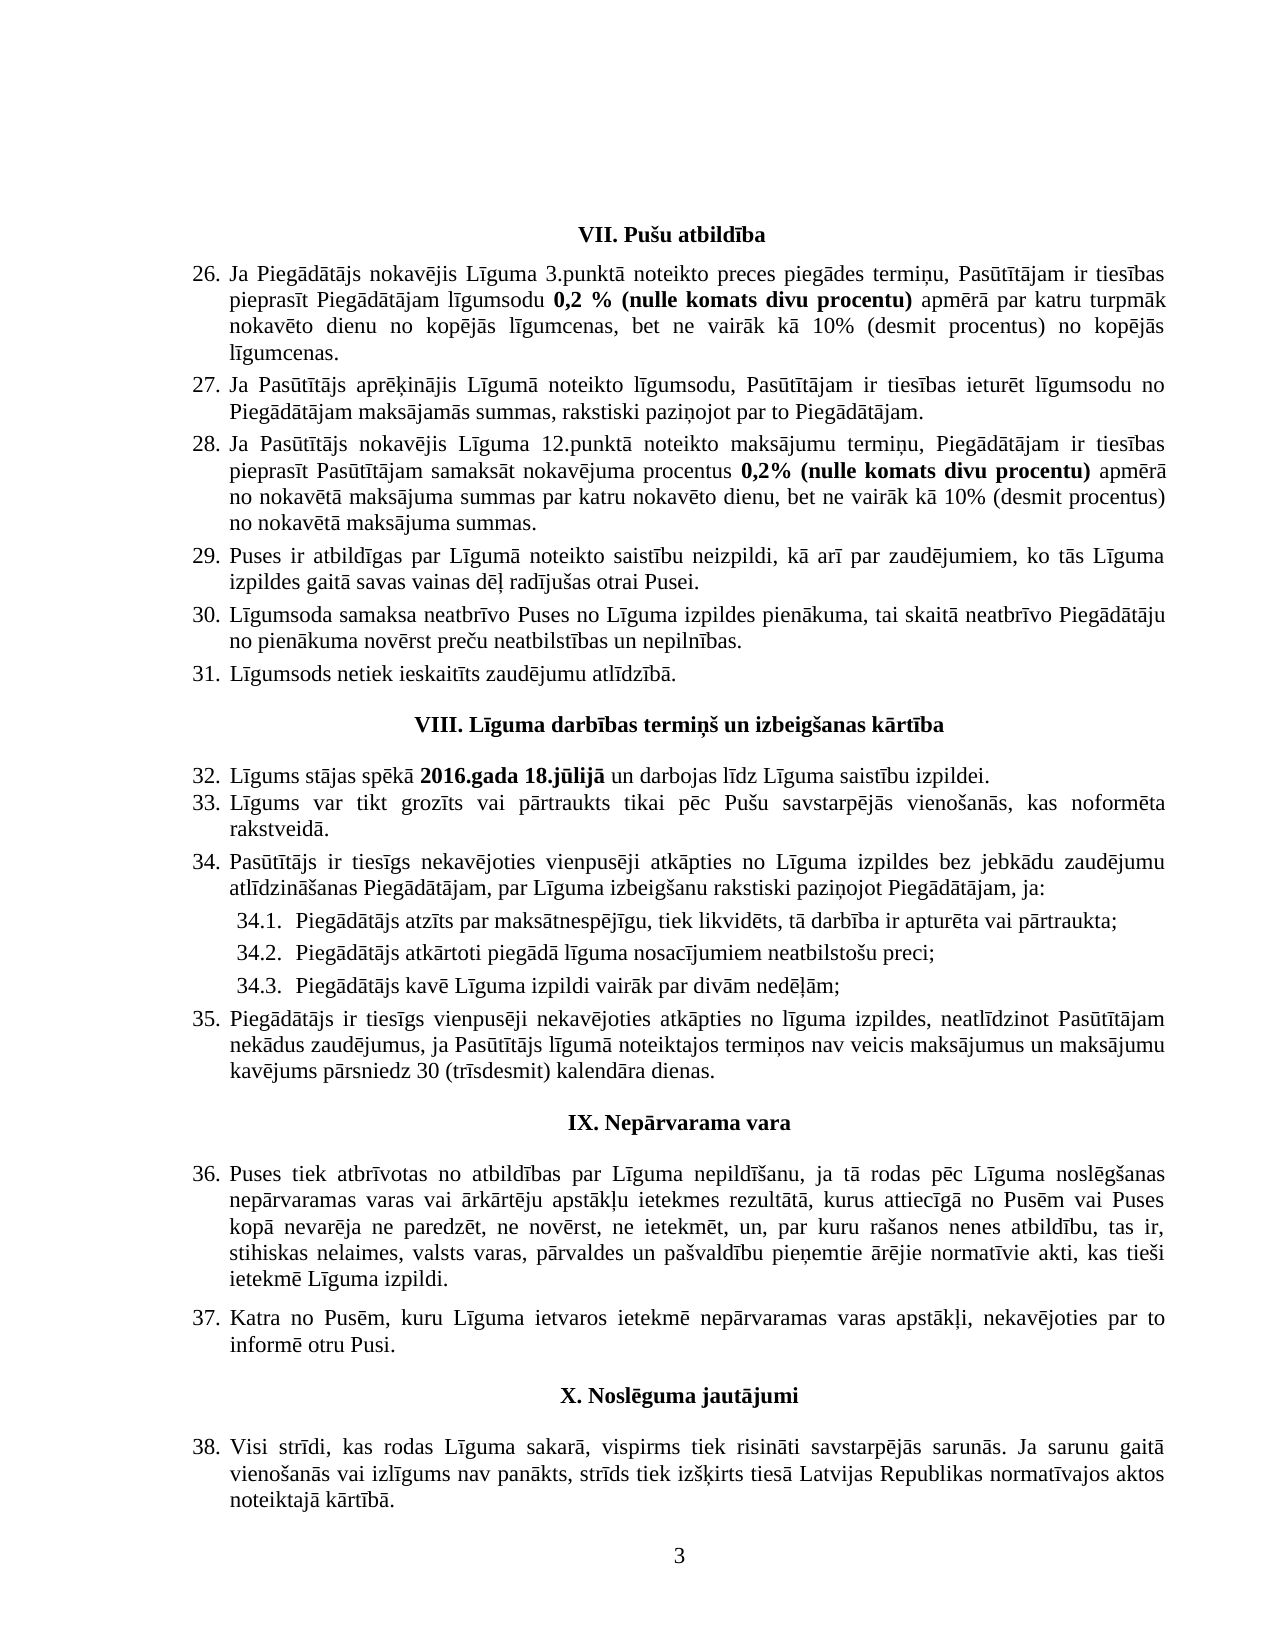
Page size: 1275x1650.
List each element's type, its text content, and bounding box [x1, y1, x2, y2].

list Ja Pasūtītājs aprēķinājis Līgumā noteikto līgumsodu, Pasūtītājam ir tiesības ieturēt līgumsodu no Piegādātājam maksājamās summas, rakstiski paziņojot par to Piegādātājam. [192, 371, 1167, 424]
list Piegādātājs atzīts par maksātnespējīgu, tiek likvidēts, tā darbība ir apturēta vai pārtraukta; [236, 907, 1167, 933]
list Piegādātājs kavē Līguma izpildi vairāk par divām nedēļām; [236, 972, 1167, 998]
list Līgums stājas spēkā 2016.gada 18.jūlijā un darbojas līdz Līguma saistību izpildei. [192, 763, 1167, 789]
text VIII. Līguma darbības termiņš un izbeigšanas kārtība [192, 711, 1167, 738]
list Līgumsods netiek ieskaitīts zaudējumu atlīdzībā. [192, 660, 1167, 686]
list Katra no Pusēm, kuru Līguma ietvaros ietekmē nepārvaramas varas apstākļi, nekavējoties par to informē otru Pusi. [192, 1304, 1167, 1357]
text IX. Nepārvarama vara [192, 1109, 1167, 1135]
list Puses ir atbildīgas par Līgumā noteikto saistību neizpildi, kā arī par zaudējumiem, ko tās Līguma izpildes gaitā savas vainas dēļ radījušas otrai Pusei. [192, 542, 1167, 595]
list Piegādātājs atkārtoti piegādā līguma nosacījumiem neatbilstošu preci; [236, 939, 1167, 966]
list Ja Pasūtītājs nokavējis Līguma 12.punktā noteikto maksājumu termiņu, Piegādātājam ir tiesības pieprasīt Pasūtītājam samaksāt nokavējuma procentus 0,2% (nulle komats divu procentu) apmērā no nokavētā maksājuma summas par katru nokavēto dienu, bet ne vairāk kā 10% (desmit procentus) no nokavētā maksājuma summas. [192, 430, 1167, 536]
list Līgumsoda samaksa neatbrīvo Puses no Līguma izpildes pienākuma, tai skaitā neatbrīvo Piegādātāju no pienākuma novērst preču neatbilstības un nepilnības. [192, 601, 1167, 654]
list Puses tiek atbrīvotas no atbildības par Līguma nepildīšanu, ja tā rodas pēc Līguma noslēgšanas nepārvaramas varas vai ārkārtēju apstākļu ietekmes rezultātā, kurus attiecīgā no Pusēm vai Puses kopā nevarēja ne paredzēt, ne novērst, ne ietekmēt, un, par kuru rašanos nenes atbildību, tas ir, stihiskas nelaimes, valsts varas, pārvaldes un pašvaldību pieņemtie ārējie normatīvie akti, kas tieši ietekmē Līguma izpildi. [192, 1160, 1167, 1292]
list Visi strīdi, kas rodas Līguma sakarā, vispirms tiek risināti savstarpējās sarunās. Ja sarunu gaitā vienošanās vai izlīgums nav panākts, strīds tiek izšķirts tiesā Latvijas Republikas normatīvajos aktos noteiktajā kārtībā. [192, 1433, 1167, 1512]
text VII. Pušu atbildība [177, 221, 1167, 247]
text X. Noslēguma jautājumi [192, 1382, 1167, 1408]
list Piegādātājs ir tiesīgs vienpusēji nekavējoties atkāpties no līguma izpildes, neatlīdzinot Pasūtītājam nekādus zaudējumus, ja Pasūtītājs līgumā noteiktajos termiņos nav veicis maksājumus un maksājumu kavējums pārsniedz 30 (trīsdesmit) kalendāra dienas. [192, 1005, 1167, 1084]
list Līgums var tikt grozīts vai pārtraukts tikai pēc Pušu savstarpējās vienošanās, kas noformēta rakstveidā. [192, 789, 1167, 842]
list Ja Piegādātājs nokavējis Līguma 3.punktā noteikto preces piegādes termiņu, Pasūtītājam ir tiesības pieprasīt Piegādātājam līgumsodu 0,2 % (nulle komats divu procentu) apmērā par katru turpmāk nokavēto dienu no kopējās līgumcenas, bet ne vairāk kā 10% (desmit procentus) no kopējās līgumcenas. [192, 260, 1167, 365]
list Pasūtītājs ir tiesīgs nekavējoties vienpusēji atkāpties no Līguma izpildes bez jebkādu zaudējumu atlīdzināšanas Piegādātājam, par Līguma izbeigšanu rakstiski paziņojot Piegādātājam, ja: [192, 848, 1167, 901]
